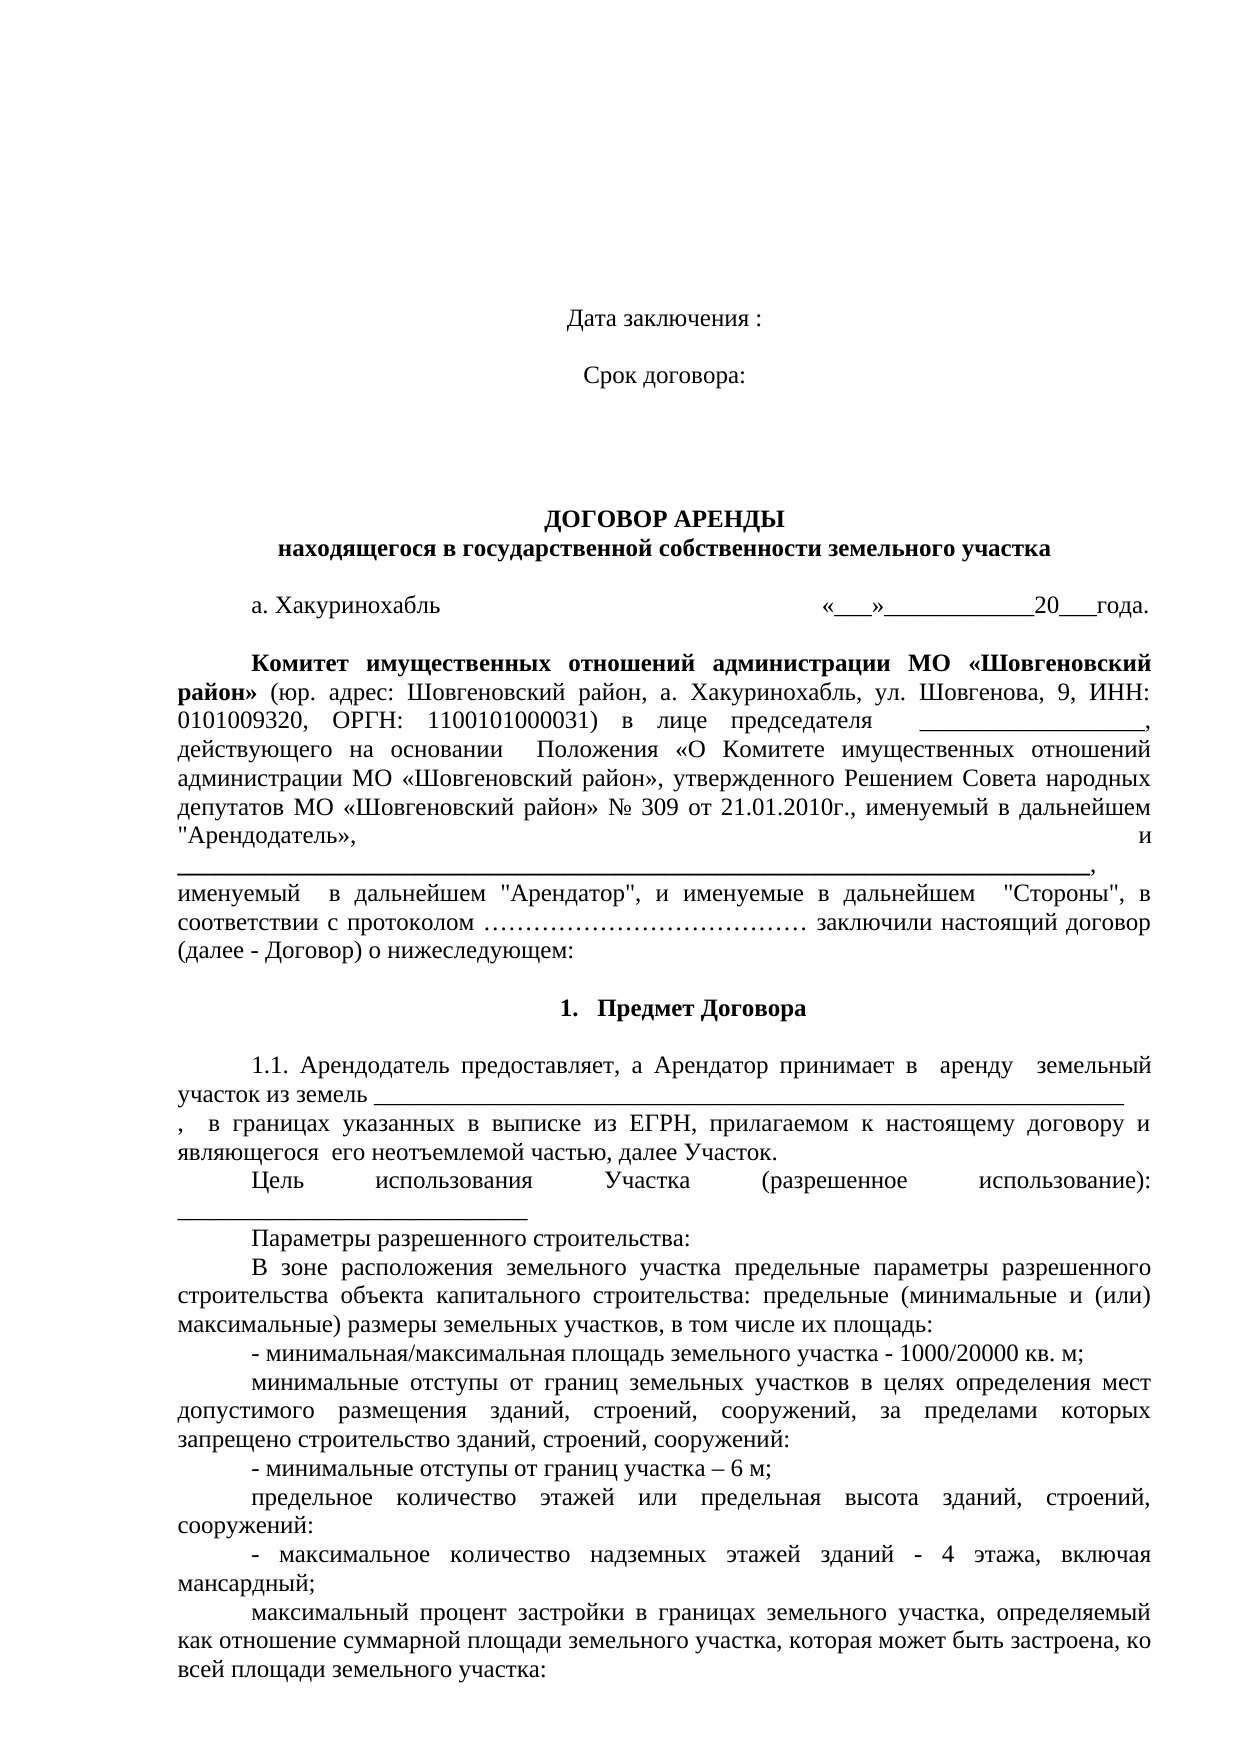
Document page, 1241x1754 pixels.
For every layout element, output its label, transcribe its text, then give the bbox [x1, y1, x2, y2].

list Предмет Договора [215, 993, 1152, 1022]
text находящегося в государственной собственности земельного участка [177, 533, 1152, 562]
text Параметры разрешенного строительства: [177, 1223, 1152, 1252]
text Дата заключения : [177, 303, 1152, 332]
text ДОГОВОР АРЕНДЫ [177, 504, 1152, 533]
text 1.1. Арендодатель предоставляет, а Арендатор принимает в аренду земельный участок из земель ____________________________________________________________ [177, 1051, 1152, 1108]
text - минимальная/максимальная площадь земельного участка - 1000/20000 кв. м; [177, 1338, 1152, 1367]
text - минимальные отступы от границ участка – 6 м; [177, 1453, 1152, 1482]
text Цель использования Участка (разрешенное использование): ____________________________ [177, 1166, 1152, 1223]
text В зоне расположения земельного участка предельные параметры разрешенного строительства объекта капитального строительства: предельные (минимальные и (или) максимальные) размеры земельных участков, в том числе их площадь: [177, 1252, 1152, 1338]
text - максимальное количество надземных этажей зданий - 4 этажа, включая мансардный; [177, 1539, 1152, 1597]
text предельное количество этажей или предельная высота зданий, строений, сооружений: [177, 1482, 1152, 1539]
text Срок договора: [177, 361, 1152, 389]
text максимальный процент застройки в границах земельного участка, определяемый как отношение суммарной площади земельного участка, которая может быть застроена, ко всей площади земельного участка: [177, 1597, 1152, 1683]
text , в границах указанных в выписке из ЕГРН, прилагаемом к настоящему договору и являющегося его неотъемлемой частью, далее Участок. [177, 1108, 1152, 1166]
text минимальные отступы от границ земельных участков в целях определения мест допустимого размещения зданий, строений, сооружений, за пределами которых запрещено строительство зданий, строений, сооружений: [177, 1367, 1152, 1453]
text а. Хакуринохабль «___»____________20___года. [177, 591, 1152, 619]
text Комитет имущественных отношений администрации МО «Шовгеновский район» (юр. адрес: Шовгеновский район, а. Хакуринохабль, ул. Шовгенова, 9, ИНН: 0101009320, ОРГН: 1100101000031) в лице председателя __________________, действующего на основании Положения «О Комитете имущественных отношений администрации МО «Шовгеновский район», утвержденного Решением Совета народных депутатов МО «Шовгеновский район» № 309 от 21.01.2010г., именуемый в дальнейшем "Арендодатель», и _________________________________________________________________________, именуемый в дальнейшем "Арендатор", и именуемые в дальнейшем "Стороны", в соответствии с протоколом ………………………………… заключили настоящий договор (далее - Договор) о нижеследующем: [177, 648, 1152, 964]
